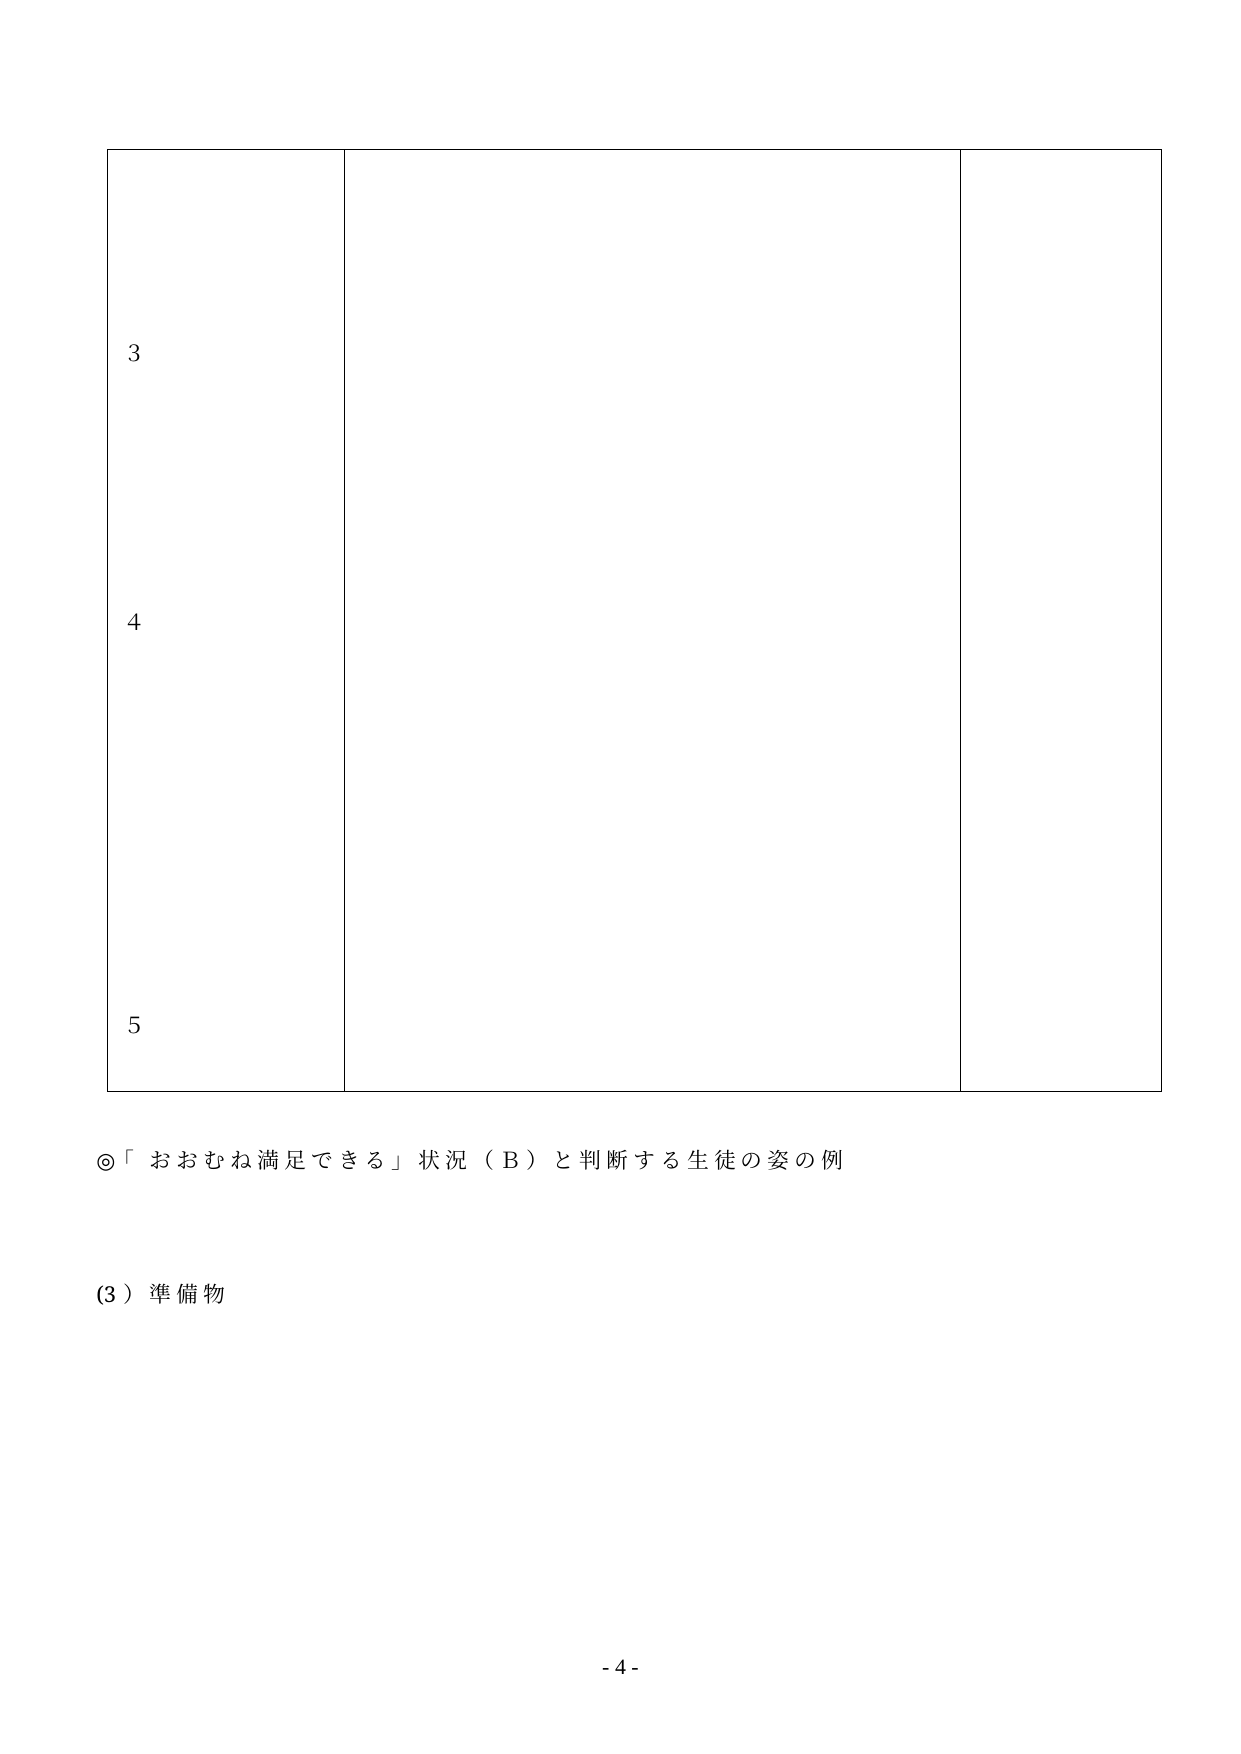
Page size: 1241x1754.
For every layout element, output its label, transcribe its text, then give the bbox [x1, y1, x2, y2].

table_cell [961, 150, 1161, 1091]
text (3）準備物 [96, 1271, 1144, 1316]
table_cell [345, 150, 960, 1091]
text ◎｢おおむね満足できる」状況（Ｂ）と判断する生徒の姿の例 [96, 1137, 1144, 1181]
table_cell １ ２ ３ ４ ５ [108, 150, 344, 1091]
